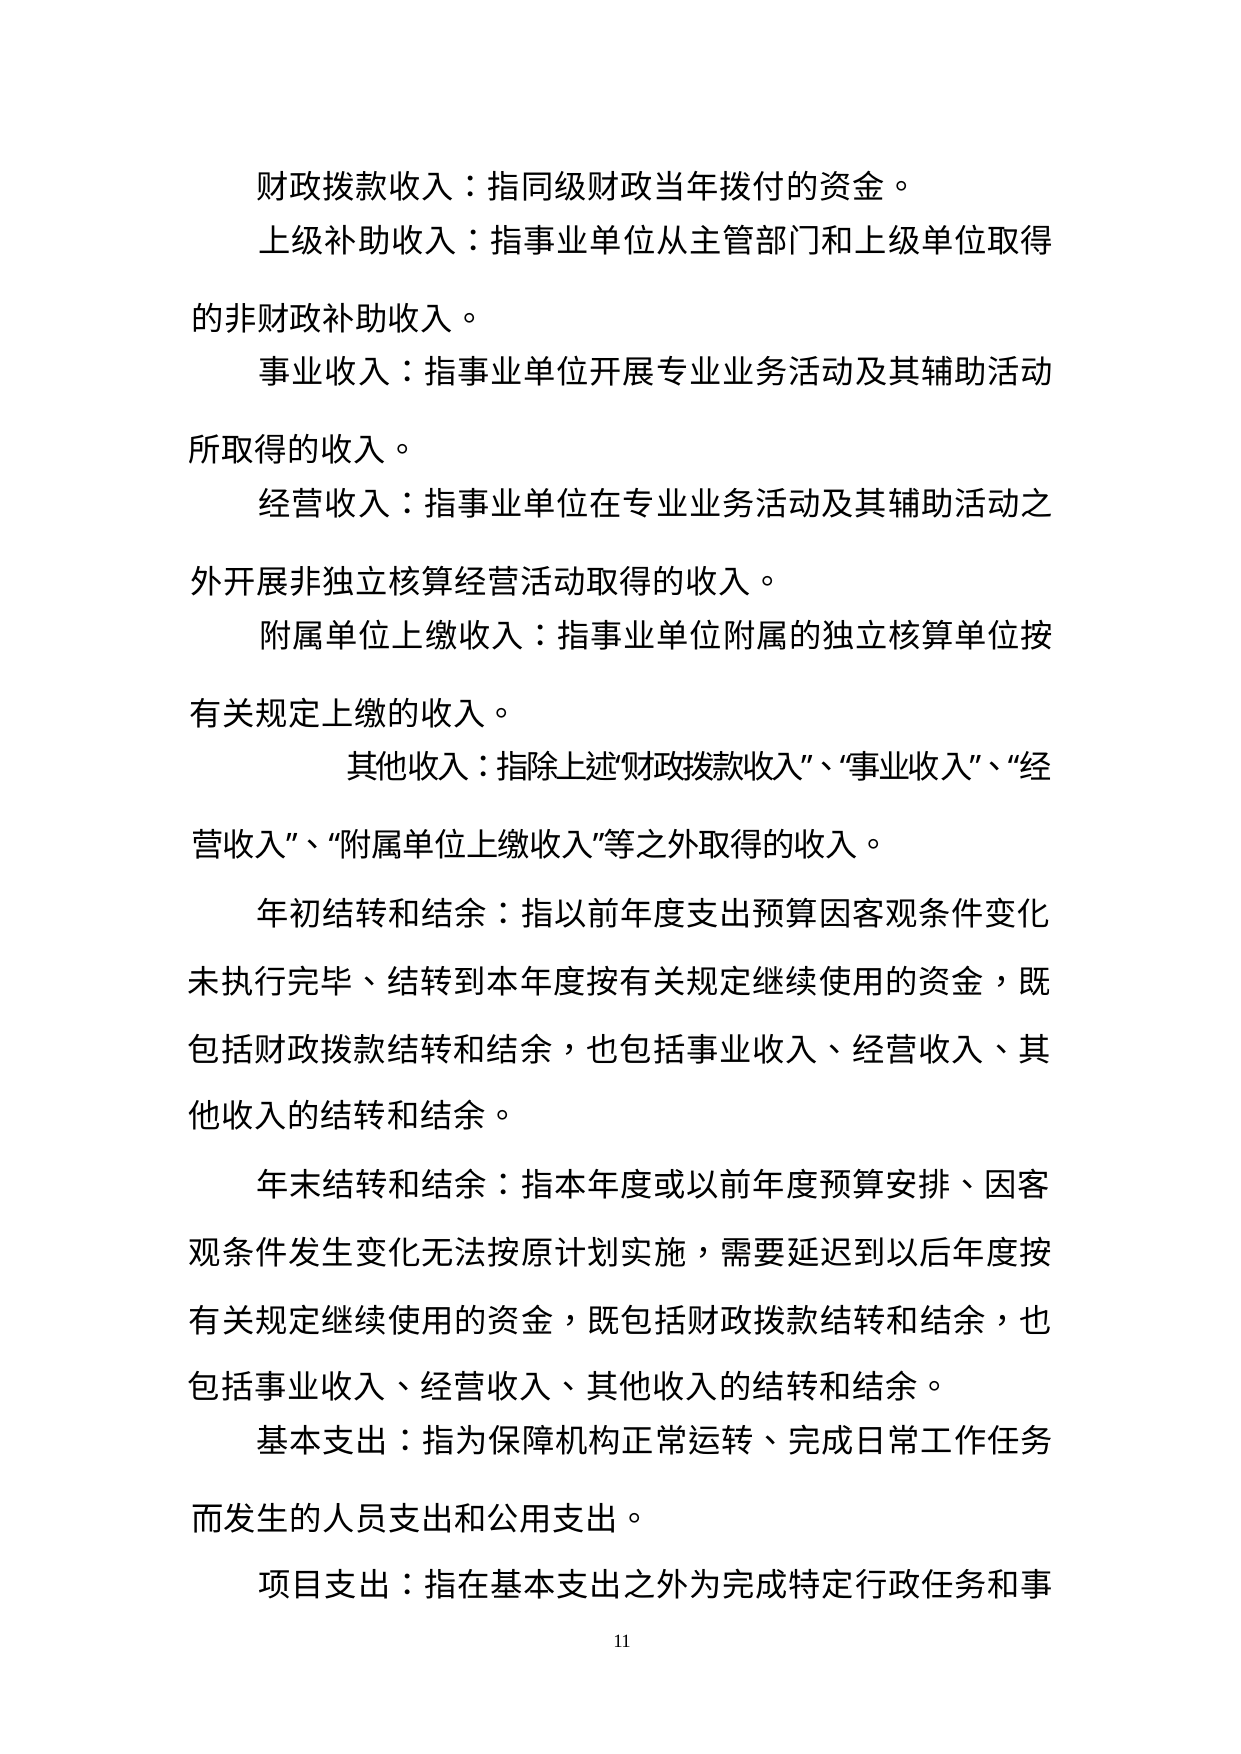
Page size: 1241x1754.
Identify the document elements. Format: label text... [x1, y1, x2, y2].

text 其他收入：指除上述“财政拨款收入”、“事业收入”、“经 [186, 759, 1054, 824]
text 上级补助收入：指事业单位从主管部门和上级单位取得 [186, 233, 1053, 298]
text 经营收入：指事业单位在专业业务活动及其辅助活动之 [186, 496, 1053, 561]
text 项目支出：指在基本支出之外为完成特定行政任务和事 [186, 1564, 1053, 1604]
text 年初结转和结余：指以前年度支出预算因客观条件变化 未执行完毕、结转到本年度按有关规定继续使用的资金，既 包括财政拨款结转和结余，也包括事业收入、经营收入、其 [188, 891, 1053, 1071]
text 年末结转和结余：指本年度或以前年度预算安排、因客 观条件发生变化无法按原计划实施，需要延迟到以后年度按 有关规定继续使用的资金，既包括财政拨款结转和结余，也 [189, 1162, 1053, 1342]
text 而发生的人员支出和公用支出。 [191, 1498, 1054, 1538]
text 财政拨款收入：指同级财政当年拨付的资金。 [256, 166, 1054, 207]
text 有关规定上缴的收入。 [189, 693, 1054, 733]
text 的非财政补助收入。 [191, 298, 1054, 338]
text 所取得的收入。 [189, 429, 1054, 470]
text 他收入的结转和结余。 [188, 1095, 1054, 1135]
text 营收入”、“附属单位上缴收入”等之外取得的收入。 [191, 824, 1054, 864]
text 事业收入：指事业单位开展专业业务活动及其辅助活动 [186, 364, 1053, 429]
text 包括事业收入、经营收入、其他收入的结转和结余。 [188, 1366, 1054, 1406]
text 附属单位上缴收入：指事业单位附属的独立核算单位按 [186, 628, 1053, 693]
text 外开展非独立核算经营活动取得的收入。 [190, 561, 1054, 601]
text 基本支出：指为保障机构正常运转、完成日常工作任务 [186, 1433, 1053, 1498]
